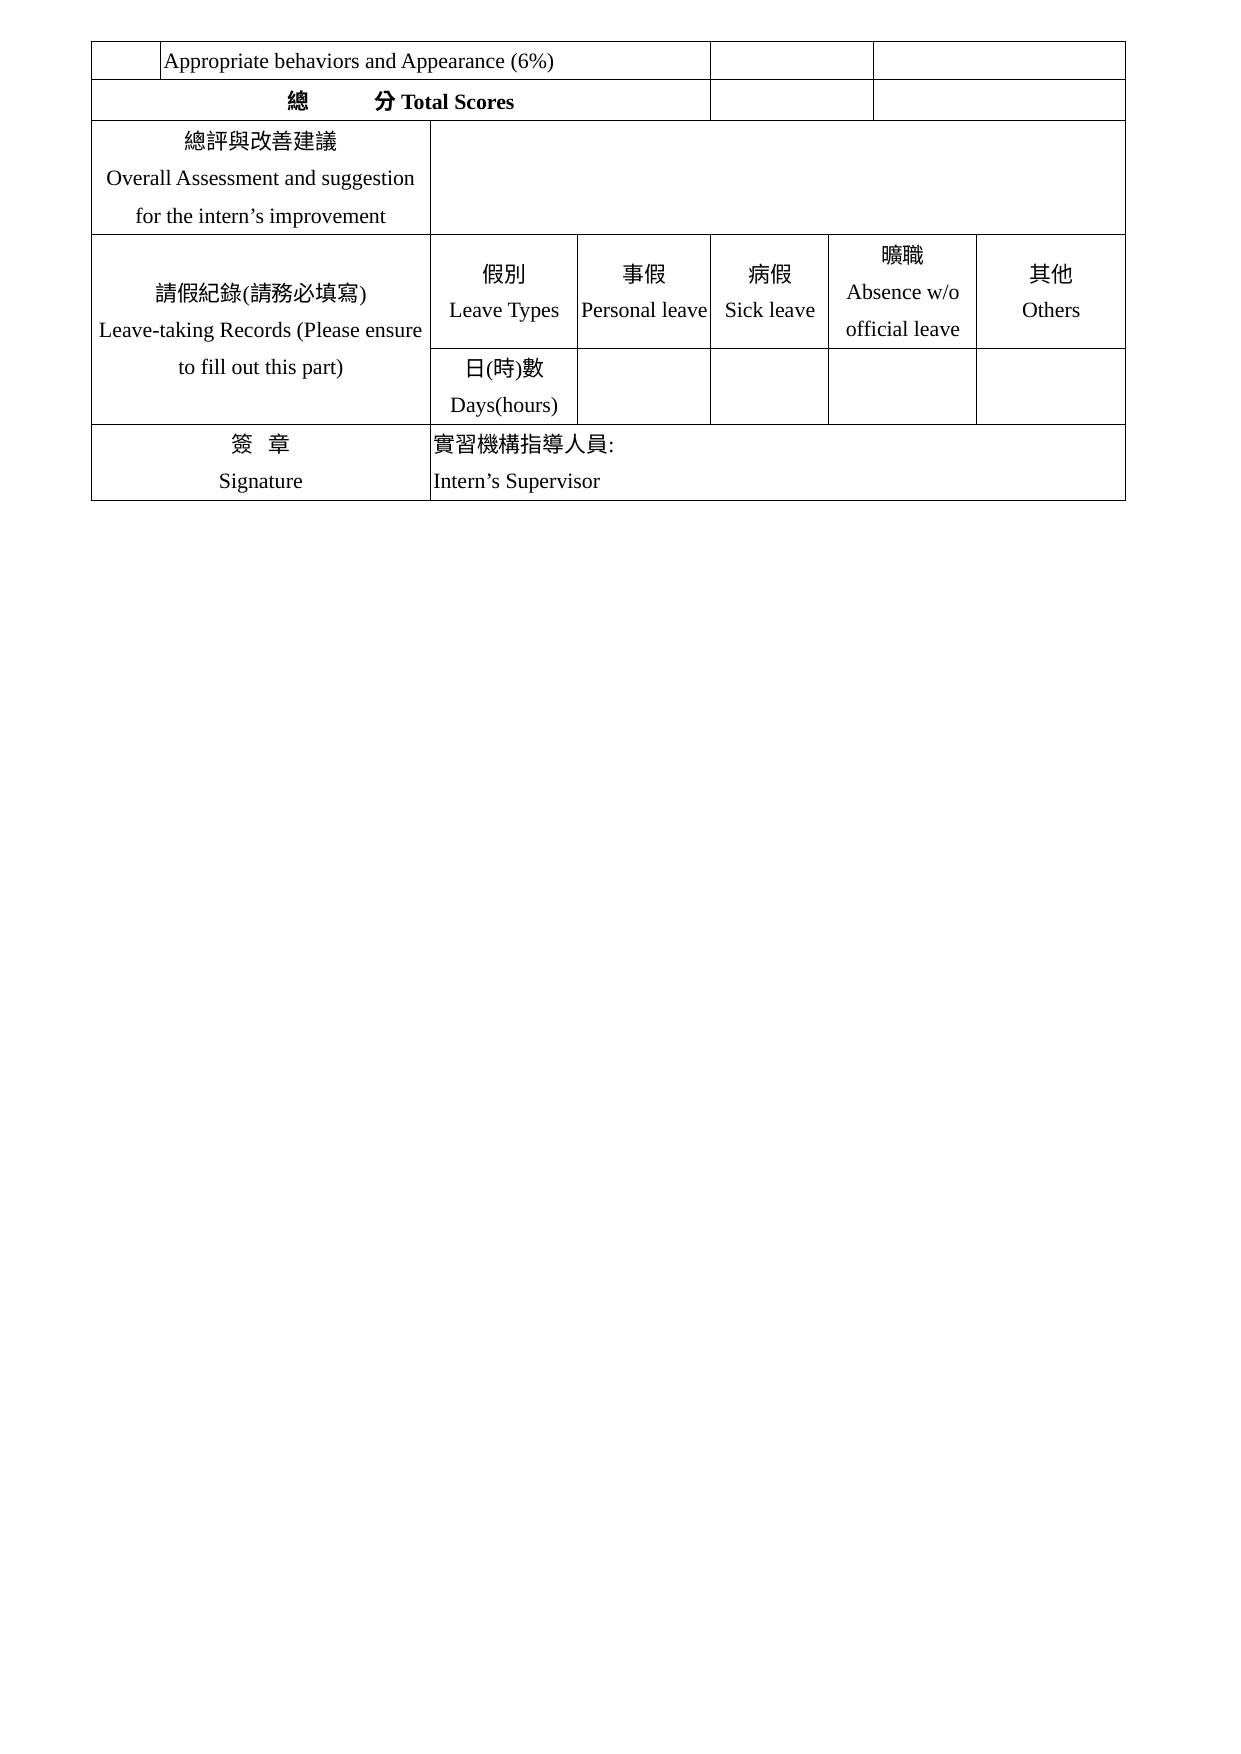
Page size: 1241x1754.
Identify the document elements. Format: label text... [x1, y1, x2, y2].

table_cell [161, 42, 710, 79]
table_cell [431, 121, 711, 234]
table_cell [711, 80, 873, 120]
table_cell [711, 349, 828, 423]
table_cell 總評與改善建議 Overall Assessment and suggestion for the intern’s improvement [92, 121, 430, 234]
table_cell 簽 章 Signature [92, 425, 430, 499]
table_cell [977, 349, 1125, 423]
table_cell [874, 42, 1125, 79]
table_cell [874, 80, 1125, 120]
table_cell 十 [92, 42, 160, 79]
table_cell 曠職 Absence w/o official leave [829, 235, 976, 347]
table_cell 假別 Leave Types [431, 235, 577, 347]
table_cell [711, 42, 873, 79]
table_cell 請假紀錄(請務必填寫) Leave-taking Records (Please ensure to fill out this part) [92, 235, 430, 423]
table_cell [711, 425, 1125, 499]
table_cell 其他 Others [977, 235, 1125, 347]
table_cell 日(時)數 Days(hours) [431, 349, 577, 423]
table_cell 事假 Personal leave [578, 235, 710, 347]
table_cell 病假 Sick leave [711, 235, 828, 347]
table_cell 總 分 Total Scores [92, 80, 710, 120]
table_cell 實習機構指導人員: Intern’s Supervisor [431, 425, 711, 499]
table_cell [711, 121, 1125, 234]
table_cell [829, 349, 976, 423]
table_cell [578, 349, 710, 423]
